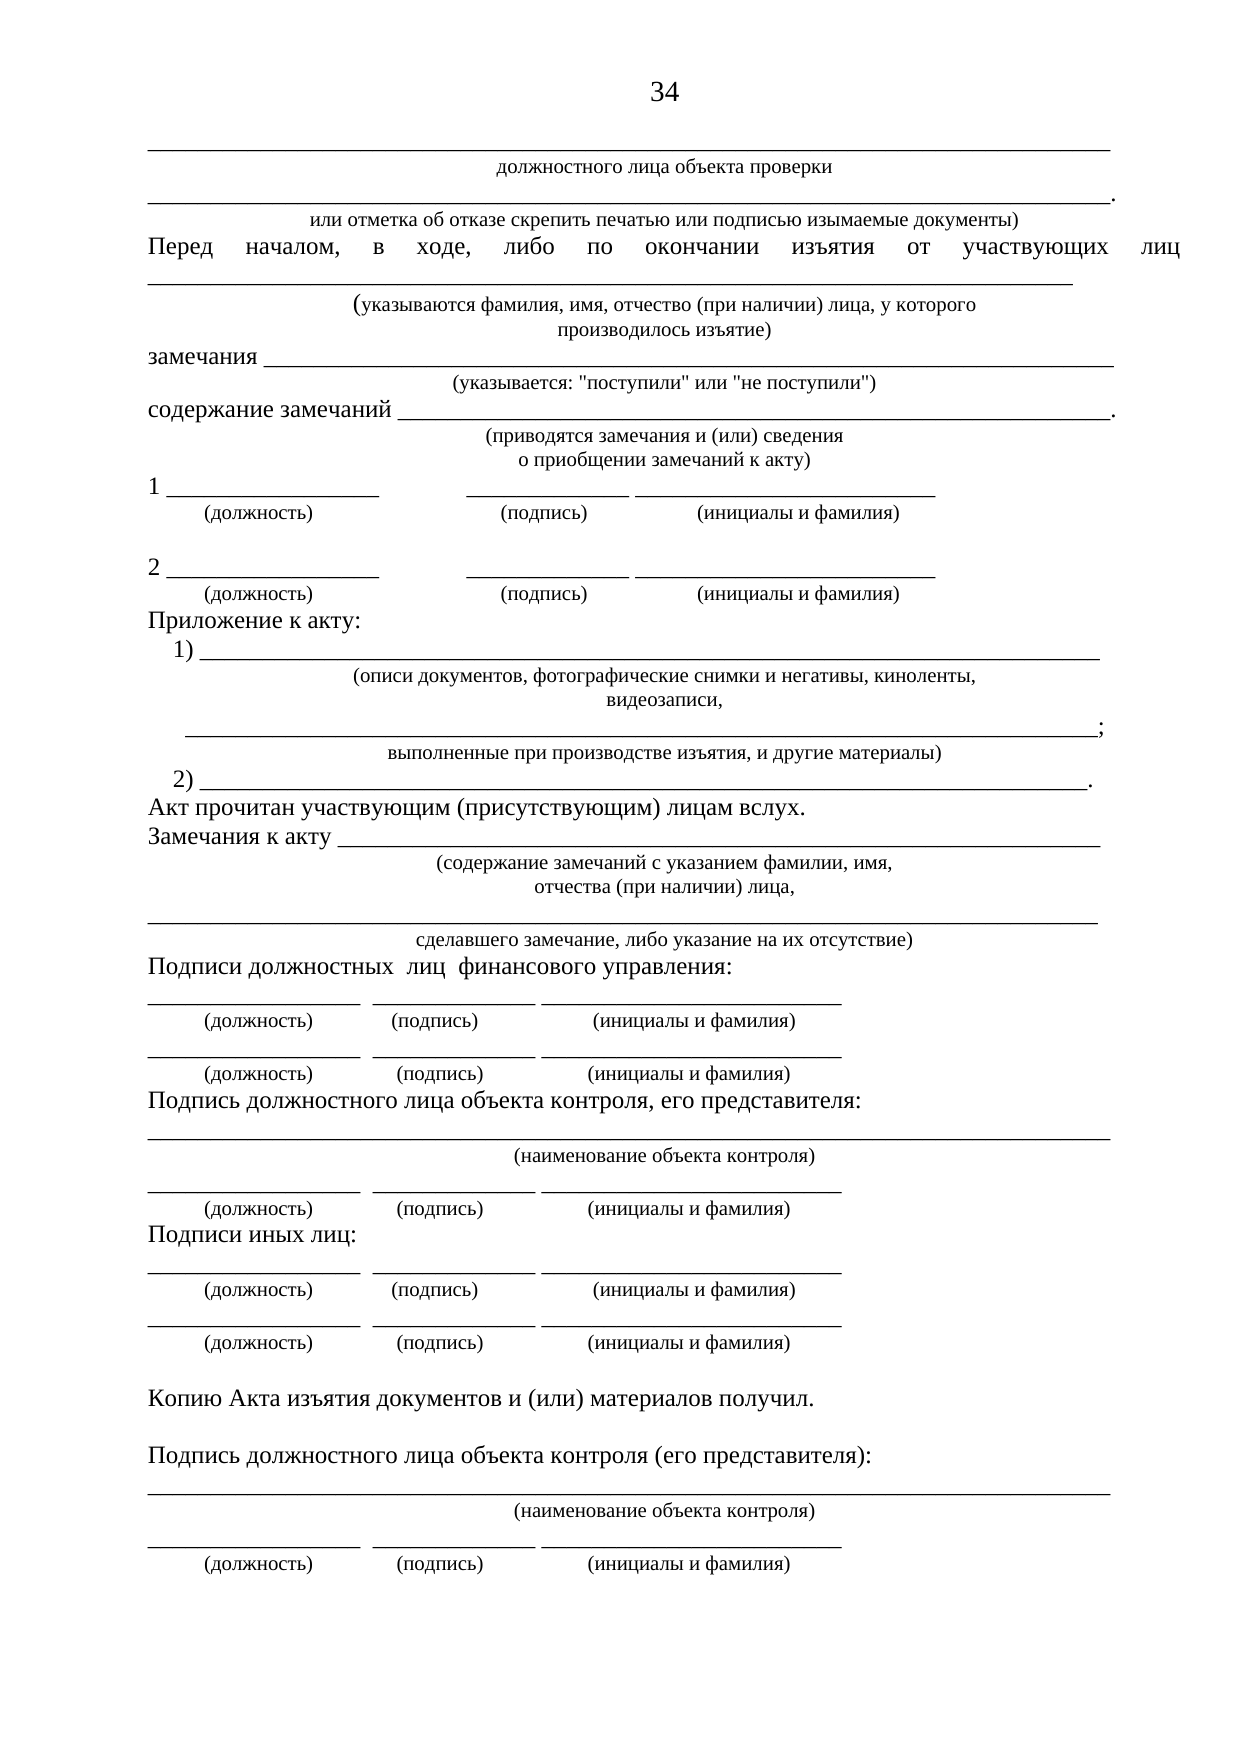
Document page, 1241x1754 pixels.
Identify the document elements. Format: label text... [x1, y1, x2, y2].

text 2 _________________ _____________ ________________________ [148, 552, 1181, 581]
text о приобщении замечаний к акту) [148, 447, 1181, 471]
text _________________ _____________ ________________________ [148, 1032, 1181, 1061]
text _________________ _____________ ________________________ [148, 1301, 1181, 1330]
text отчества (при наличии) лица, [148, 874, 1181, 898]
text Подписи должностных лиц финансового управления: [148, 951, 1181, 979]
text (должность) (подпись) (инициалы и фамилия) [148, 499, 1181, 524]
text (приводятся замечания и (или) сведения [148, 423, 1181, 447]
text (содержание замечаний с указанием фамилии, имя, [148, 850, 1181, 874]
text Перед началом, в ходе, либо по окончании изъятия от участвующих лиц __________________________________________________________________________ [148, 231, 1181, 288]
text (должность) (подпись) (инициалы и фамилия) [148, 1277, 1181, 1301]
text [148, 125, 1181, 154]
text _____________________________________________________________________________ [148, 1469, 1181, 1498]
text (должность) (подпись) (инициалы и фамилия) [148, 1551, 1181, 1574]
text выполненные при производстве изъятия, и другие материалы) [148, 739, 1181, 764]
text Подпись должностного лица объекта контроля (его представителя): [148, 1440, 1181, 1469]
text (указываются фамилия, имя, отчество (при наличии) лица, у которого [148, 288, 1181, 317]
text 1 _________________ _____________ ________________________ [148, 471, 1181, 499]
text Замечания к акту _____________________________________________________________ [148, 821, 1181, 850]
text _____________________________________________________________________________. [148, 178, 1181, 207]
text (должность) (подпись) (инициалы и фамилия) [148, 581, 1181, 605]
text _________________________________________________________________________; [148, 711, 1181, 739]
text содержание замечаний _________________________________________________________. [148, 394, 1181, 423]
text видеозаписи, [148, 687, 1181, 711]
text замечания ____________________________________________________________________ [148, 341, 1181, 370]
text производилось изъятие) [148, 317, 1181, 341]
text 2) _______________________________________________________________________. [148, 764, 1181, 792]
text (описи документов, фотографические снимки и негативы, киноленты, [148, 663, 1181, 687]
text _________________ _____________ ________________________ [148, 1248, 1181, 1277]
text Приложение к акту: [148, 605, 1181, 634]
text или отметка об отказе скрепить печатью или подписью изымаемые документы) [148, 207, 1181, 231]
text (наименование объекта контроля) [148, 1143, 1181, 1167]
text 1) ________________________________________________________________________ [148, 634, 1181, 663]
text _________________ _____________ ________________________ [148, 979, 1181, 1008]
text сделавшего замечание, либо указание на их отсутствие) [148, 927, 1181, 951]
text _________________ _____________ ________________________ [148, 1167, 1181, 1196]
text (должность) (подпись) (инициалы и фамилия) [148, 1330, 1181, 1354]
text (указывается: "поступили" или "не поступили") [148, 370, 1181, 394]
text Подпись должностного лица объекта контроля, его представителя: [148, 1085, 1181, 1114]
text _________________ _____________ ________________________ [148, 1522, 1181, 1551]
text Копию Акта изъятия документов и (или) материалов получил. [148, 1383, 1181, 1411]
text ____________________________________________________________________________ [148, 898, 1181, 927]
text (должность) (подпись) (инициалы и фамилия) [148, 1008, 1181, 1032]
text (должность) (подпись) (инициалы и фамилия) [148, 1061, 1181, 1085]
text должностного лица объекта проверки [148, 154, 1181, 178]
text Акт прочитан участвующим (присутствующим) лицам вслух. [148, 792, 1181, 821]
text Подписи иных лиц: [148, 1219, 1181, 1248]
text (наименование объекта контроля) [148, 1498, 1181, 1522]
text _____________________________________________________________________________ [148, 1114, 1181, 1143]
text (должность) (подпись) (инициалы и фамилия) [148, 1196, 1181, 1219]
